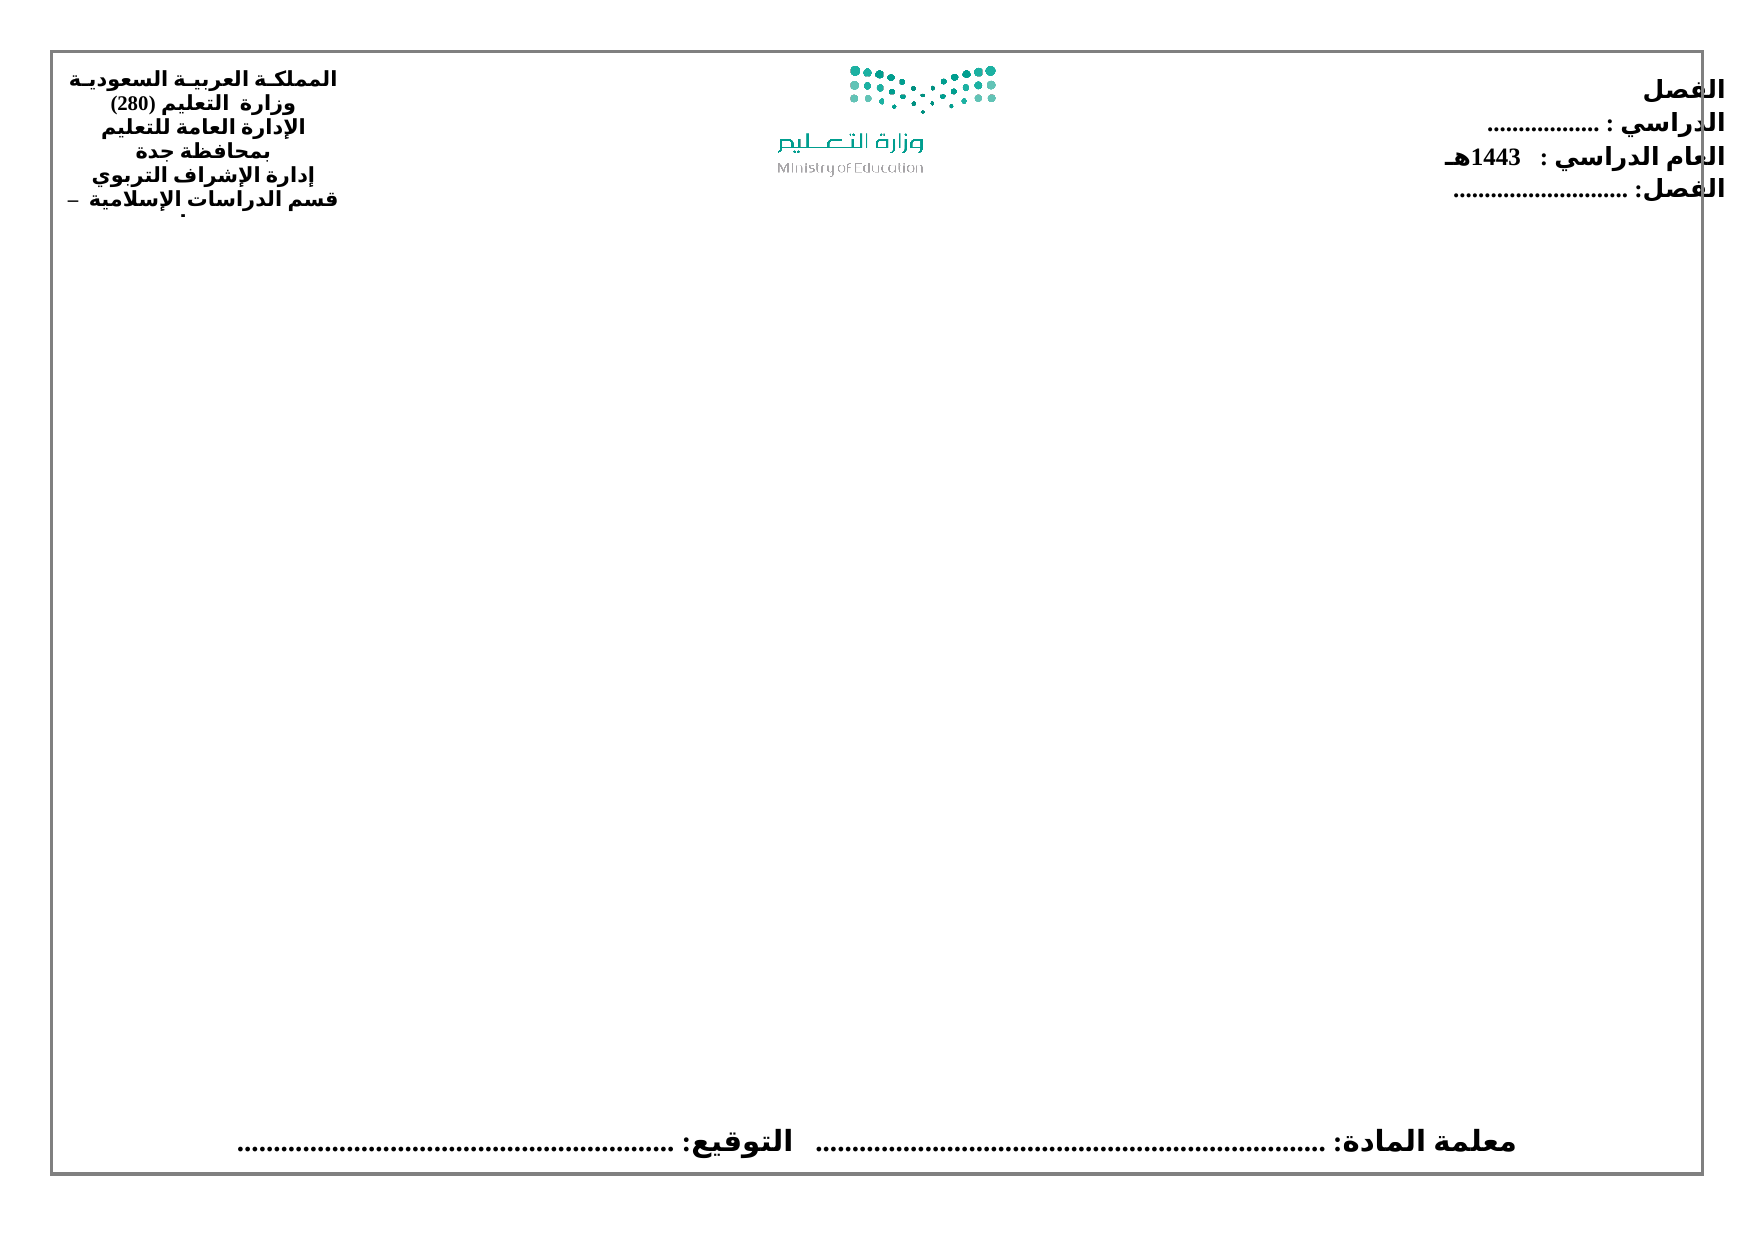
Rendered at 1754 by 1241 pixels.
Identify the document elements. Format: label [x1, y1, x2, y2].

picture [768, 59, 999, 183]
